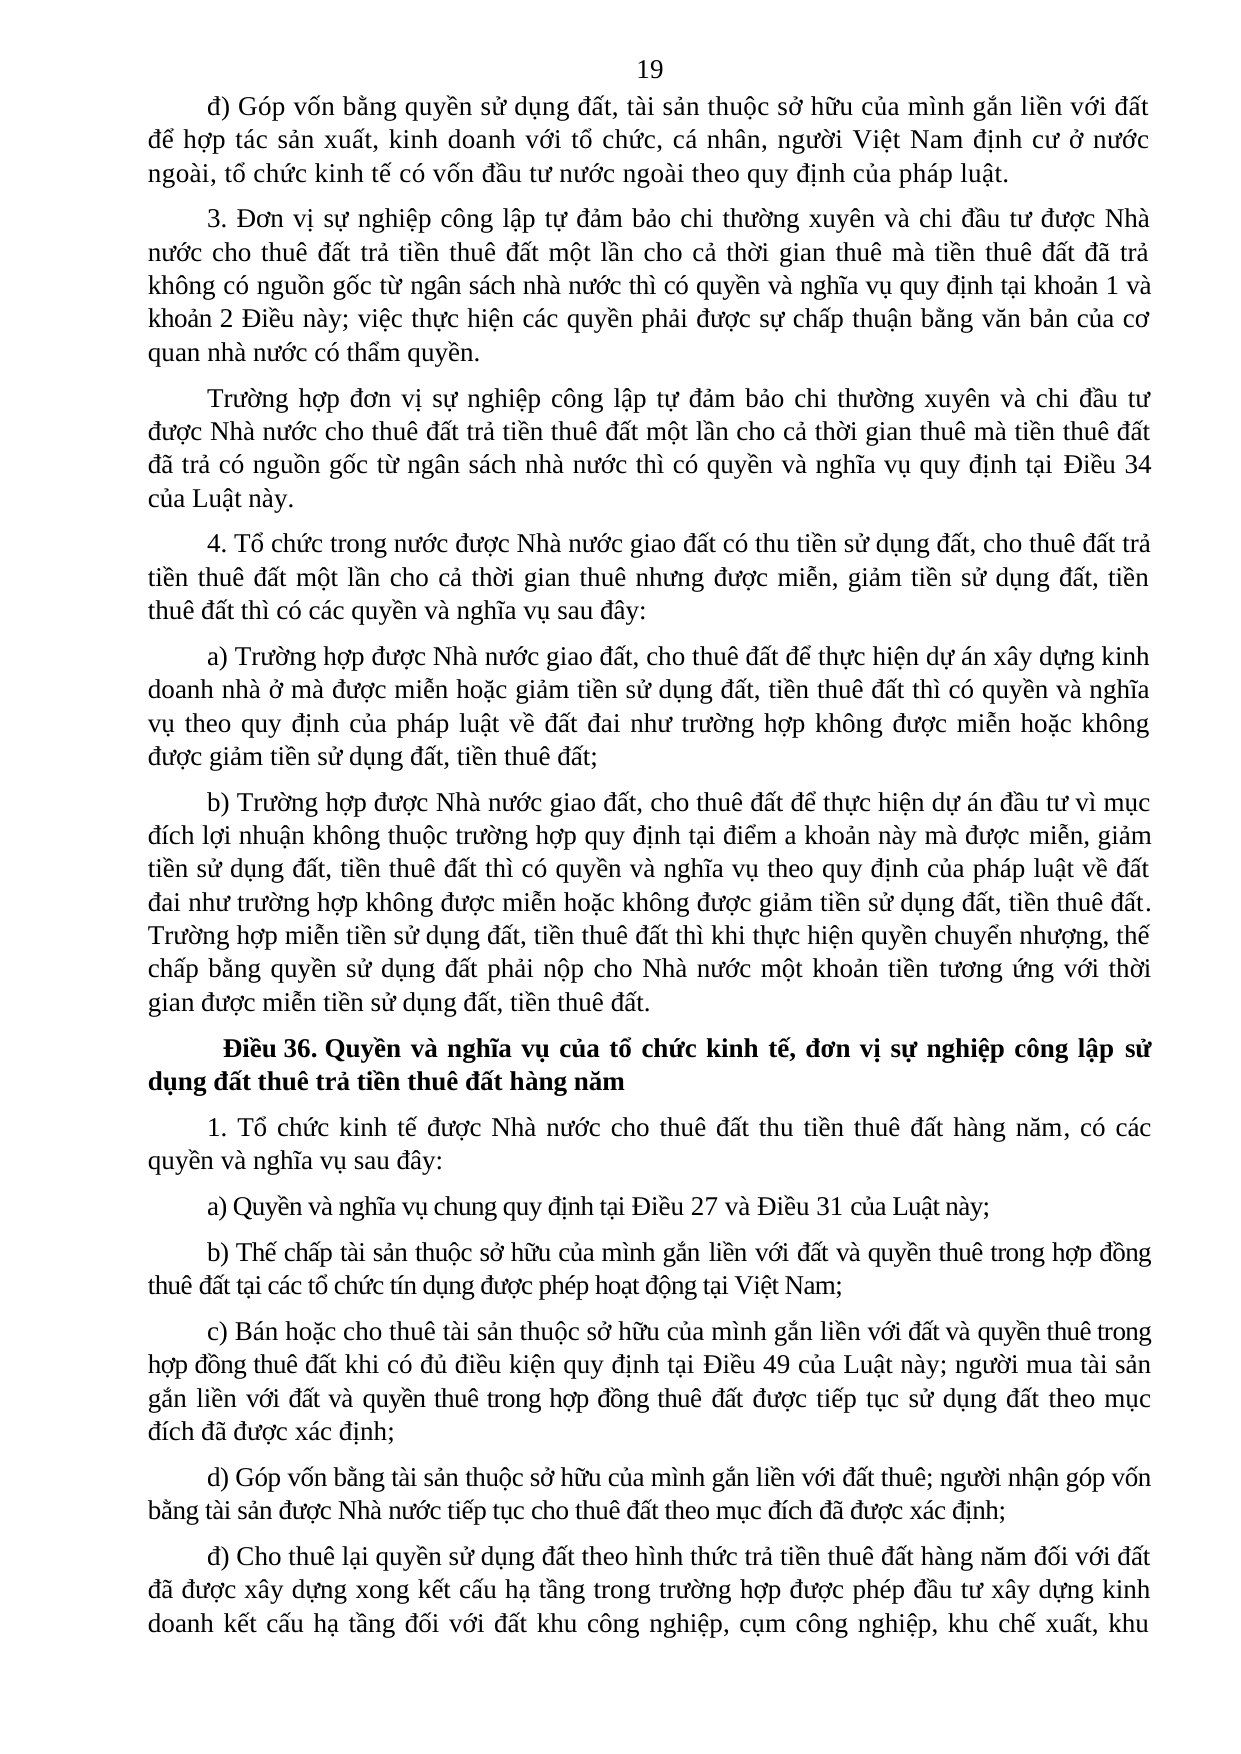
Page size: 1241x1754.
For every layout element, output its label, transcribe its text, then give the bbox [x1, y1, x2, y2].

text 1. Tổ chức kinh tế được Nhà nước cho thuê đất thu tiền thuê đất hàng năm, có các quyền và nghĩa vụ sau đây: [148, 1109, 1152, 1176]
text Trường hợp đơn vị sự nghiệp công lập tự đảm bảo chi thường xuyên và chi đầu tư được Nhà nước cho thuê đất trả tiền thuê đất một lần cho cả thời gian thuê mà tiền thuê đất đã trả có nguồn gốc từ ngân sách nhà nước thì có quyền và nghĩa vụ quy định tại Điều 34 của Luật này. [148, 380, 1152, 514]
list Quyền và nghĩa vụ của tổ chức kinh tế, đơn vị sự nghiệp công lập sử dụng đất thuê trả tiền thuê đất hàng năm [148, 1030, 1152, 1097]
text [148, 1539, 1152, 1639]
text c) Bán hoặc cho thuê tài sản thuộc sở hữu của mình gắn liền với đất và quyền thuê trong hợp đồng thuê đất khi có đủ điều kiện quy định tại Điều 49 của Luật này; người mua tài sản gắn liền với đất và quyền thuê trong hợp đồng thuê đất được tiếp tục sử dụng đất theo mục đích đã được xác định; [148, 1314, 1152, 1447]
text đ) Góp vốn bằng quyền sử dụng đất, tài sản thuộc sở hữu của mình gắn liền với đất để hợp tác sản xuất, kinh doanh với tổ chức, cá nhân, người Việt Nam định cư ở nước ngoài, tổ chức kinh tế có vốn đầu tư nước ngoài theo quy định của pháp luật. [148, 89, 1152, 189]
text d) Góp vốn bằng tài sản thuộc sở hữu của mình gắn liền với đất thuê; người nhận góp vốn bằng tài sản được Nhà nước tiếp tục cho thuê đất theo mục đích đã được xác định; [148, 1459, 1152, 1526]
text 3. Đơn vị sự nghiệp công lập tự đảm bảo chi thường xuyên và chi đầu tư được Nhà nước cho thuê đất trả tiền thuê đất một lần cho cả thời gian thuê mà tiền thuê đất đã trả không có nguồn gốc từ ngân sách nhà nước thì có quyền và nghĩa vụ quy định tại khoản 1 và khoản 2 Điều này; việc thực hiện các quyền phải được sự chấp thuận bằng văn bản của cơ quan nhà nước có thẩm quyền. [148, 201, 1152, 368]
text b) Thế chấp tài sản thuộc sở hữu của mình gắn liền với đất và quyền thuê trong hợp đồng thuê đất tại các tổ chức tín dụng được phép hoạt động tại Việt Nam; [148, 1234, 1152, 1301]
text a) Trường hợp được Nhà nước giao đất, cho thuê đất để thực hiện dự án xây dựng kinh doanh nhà ở mà được miễn hoặc giảm tiền sử dụng đất, tiền thuê đất thì có quyền và nghĩa vụ theo quy định của pháp luật về đất đai như trường hợp không được miễn hoặc không được giảm tiền sử dụng đất, tiền thuê đất; [148, 639, 1152, 772]
text a) Quyền và nghĩa vụ chung quy định tại Điều 27 và Điều 31 của Luật này; [148, 1189, 1152, 1222]
text 4. Tổ chức trong nước được Nhà nước giao đất có thu tiền sử dụng đất, cho thuê đất trả tiền thuê đất một lần cho cả thời gian thuê nhưng được miễn, giảm tiền sử dụng đất, tiền thuê đất thì có các quyền và nghĩa vụ sau đây: [148, 526, 1152, 626]
text b) Trường hợp được Nhà nước giao đất, cho thuê đất để thực hiện dự án đầu tư vì mục đích lợi nhuận không thuộc trường hợp quy định tại điểm a khoản này mà được miễn, giảm tiền sử dụng đất, tiền thuê đất thì có quyền và nghĩa vụ theo quy định của pháp luật về đất đai như trường hợp không được miễn hoặc không được giảm tiền sử dụng đất, tiền thuê đất. Trường hợp miễn tiền sử dụng đất, tiền thuê đất thì khi thực hiện quyền chuyển nhượng, thế chấp bằng quyền sử dụng đất phải nộp cho Nhà nước một khoản tiền tương ứng với thời gian được miễn tiền sử dụng đất, tiền thuê đất. [148, 784, 1152, 1018]
